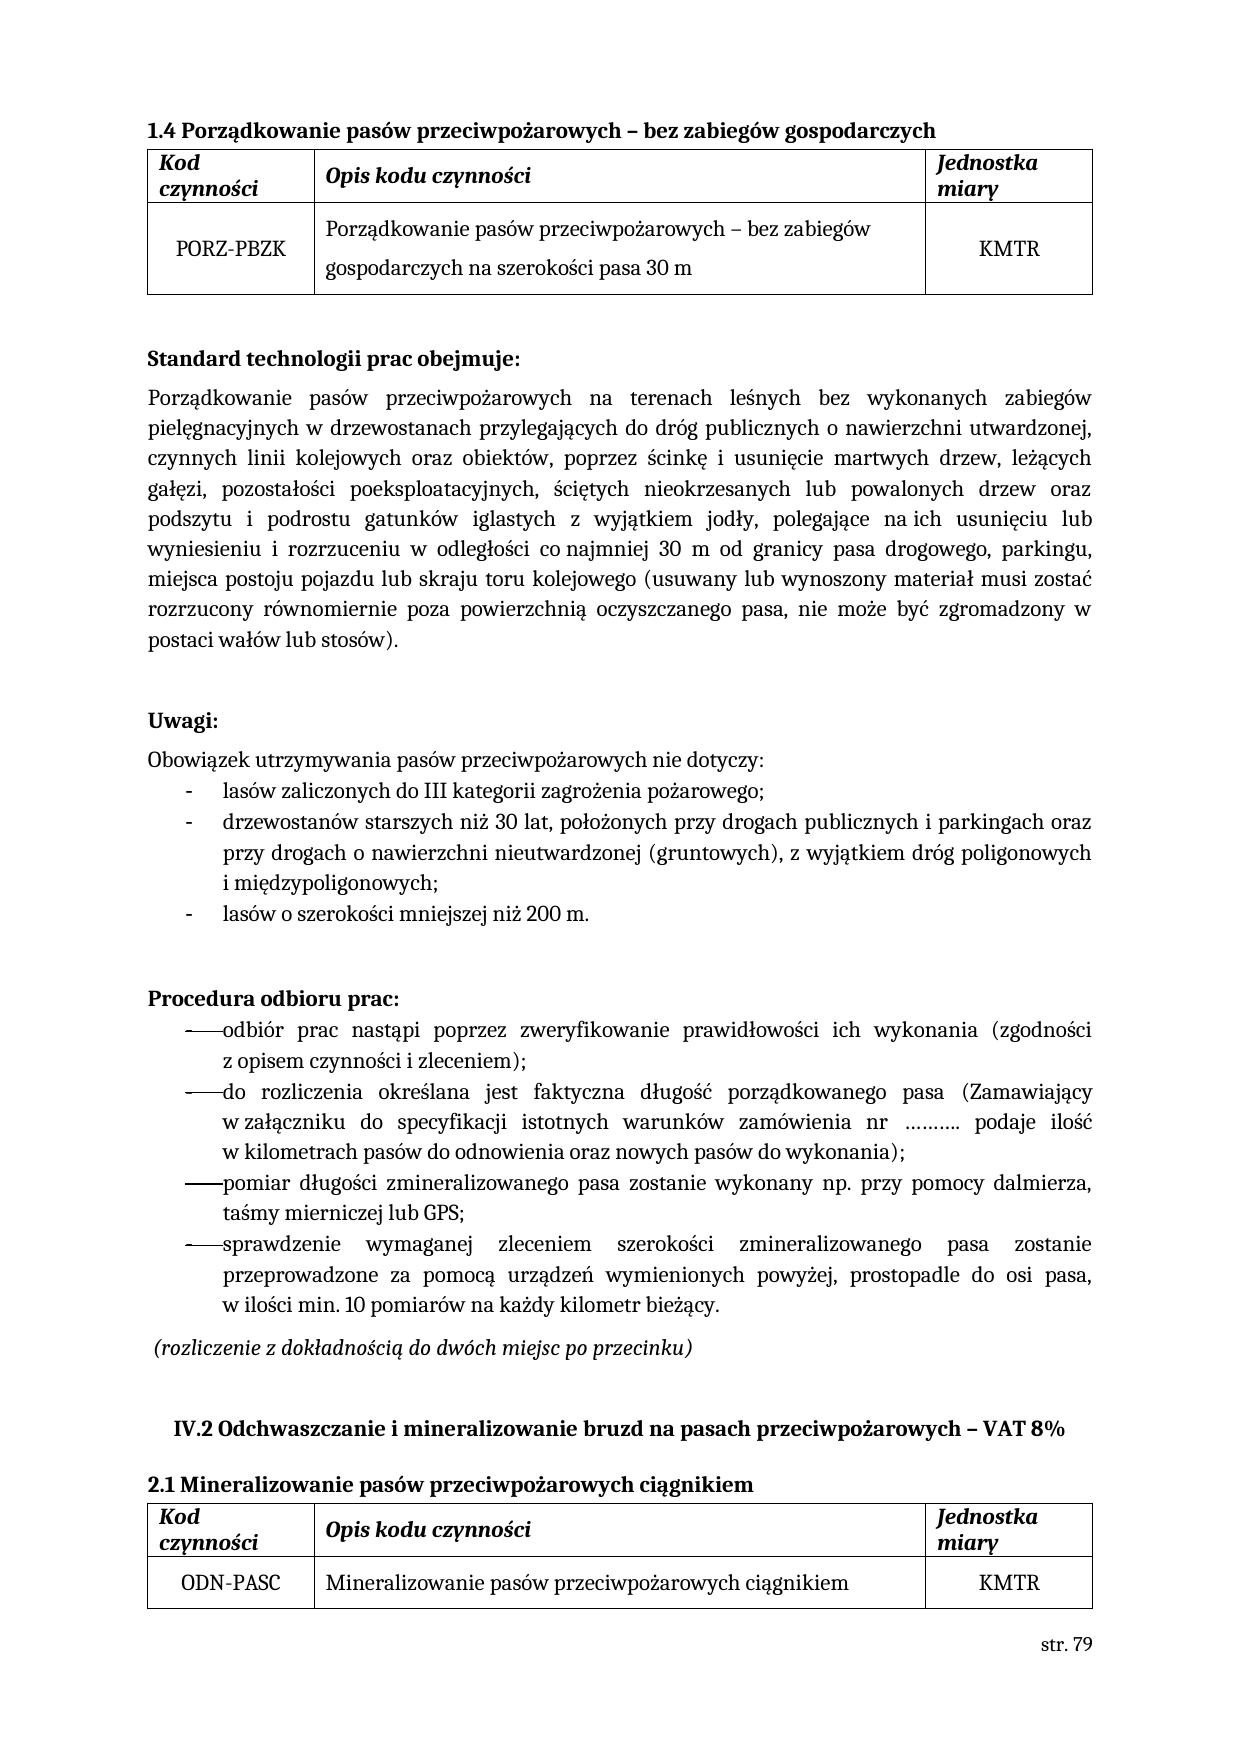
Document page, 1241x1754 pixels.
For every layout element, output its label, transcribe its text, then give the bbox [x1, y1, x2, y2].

list pomiar długości zmineralizowanego pasa zostanie wykonany np. przy pomocy dalmierza, taśmy mierniczej lub GPS; [185, 1169, 1093, 1227]
list do rozliczenia określana jest faktyczna długość porządkowanego pasa (Zamawiający w załączniku do specyfikacji istotnych warunków zamówienia nr ………. podaje ilość w kilometrach pasów do odnowienia oraz nowych pasów do wykonania); [185, 1078, 1093, 1165]
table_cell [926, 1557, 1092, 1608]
list odbiór prac nastąpi poprzez zweryfikowanie prawidłowości ich wykonania (zgodności z opisem czynności i zleceniem); [185, 1016, 1093, 1074]
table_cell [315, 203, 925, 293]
text Porządkowanie pasów przeciwpożarowych na terenach leśnych bez wykonanych zabiegów pielęgnacyjnych w drzewostanach przylegających do dróg publicznych o nawierzchni utwardzonej, czynnych linii kolejowych oraz obiektów, poprzez ścinkę i usunięcie martwych drzew, leżących gałęzi, pozostałości poeksploatacyjnych, ściętych nieokrzesanych lub powalonych drzew oraz podszytu i podrostu gatunków iglastych z wyjątkiem jodły, polegające na ich usunięciu lub wyniesieniu i rozrzuceniu w odległości co najmniej 30 m od granicy pasa drogowego, parkingu, miejsca postoju pojazdu lub skraju toru kolejowego (usuwany lub wynoszony materiał musi zostać rozrzucony równomiernie poza powierzchnią oczyszczanego pasa, nie może być zgromadzony w postaci wałów lub stosów). [148, 385, 1093, 653]
list drzewostanów starszych niż 30 lat, położonych przy drogach publicznych i parkingach oraz przy drogach o nawierzchni nieutwardzonej (gruntowych), z wyjątkiem dróg poligonowych i międzypoligonowych; [185, 808, 1093, 896]
text Procedura odbioru prac: [148, 986, 1093, 1013]
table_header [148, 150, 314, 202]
list lasów o szerokości mniejszej niż 200 m. [185, 900, 1093, 927]
text IV.2 Odchwaszczanie i mineralizowanie bruzd na pasach przeciwpożarowych – VAT 8% [148, 1416, 1093, 1442]
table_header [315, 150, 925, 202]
list lasów zaliczonych do III kategorii zagrożenia pożarowego; [185, 777, 1093, 804]
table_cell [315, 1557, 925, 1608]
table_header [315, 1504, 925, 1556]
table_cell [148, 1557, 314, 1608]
list sprawdzenie wymaganej zleceniem szerokości zmineralizowanego pasa zostanie przeprowadzone za pomocą urządzeń wymienionych powyżej, prostopadle do osi pasa, w ilości min. 10 pomiarów na każdy kilometr bieżący. [185, 1230, 1093, 1318]
text Obowiązek utrzymywania pasów przeciwpożarowych nie dotyczy: [148, 747, 1093, 773]
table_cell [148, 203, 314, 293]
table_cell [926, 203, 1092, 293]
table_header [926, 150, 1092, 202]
text 1.4 Porządkowanie pasów przeciwpożarowych – bez zabiegów gospodarczych [148, 118, 1093, 144]
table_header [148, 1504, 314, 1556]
text (rozliczenie z dokładnością do dwóch miejsc po przecinku) [148, 1334, 1093, 1361]
text Standard technologii prac obejmuje: [148, 346, 1093, 372]
text Uwagi: [148, 708, 1093, 734]
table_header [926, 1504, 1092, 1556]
text 2.1 Mineralizowanie pasów przeciwpożarowych ciągnikiem [148, 1472, 1093, 1498]
